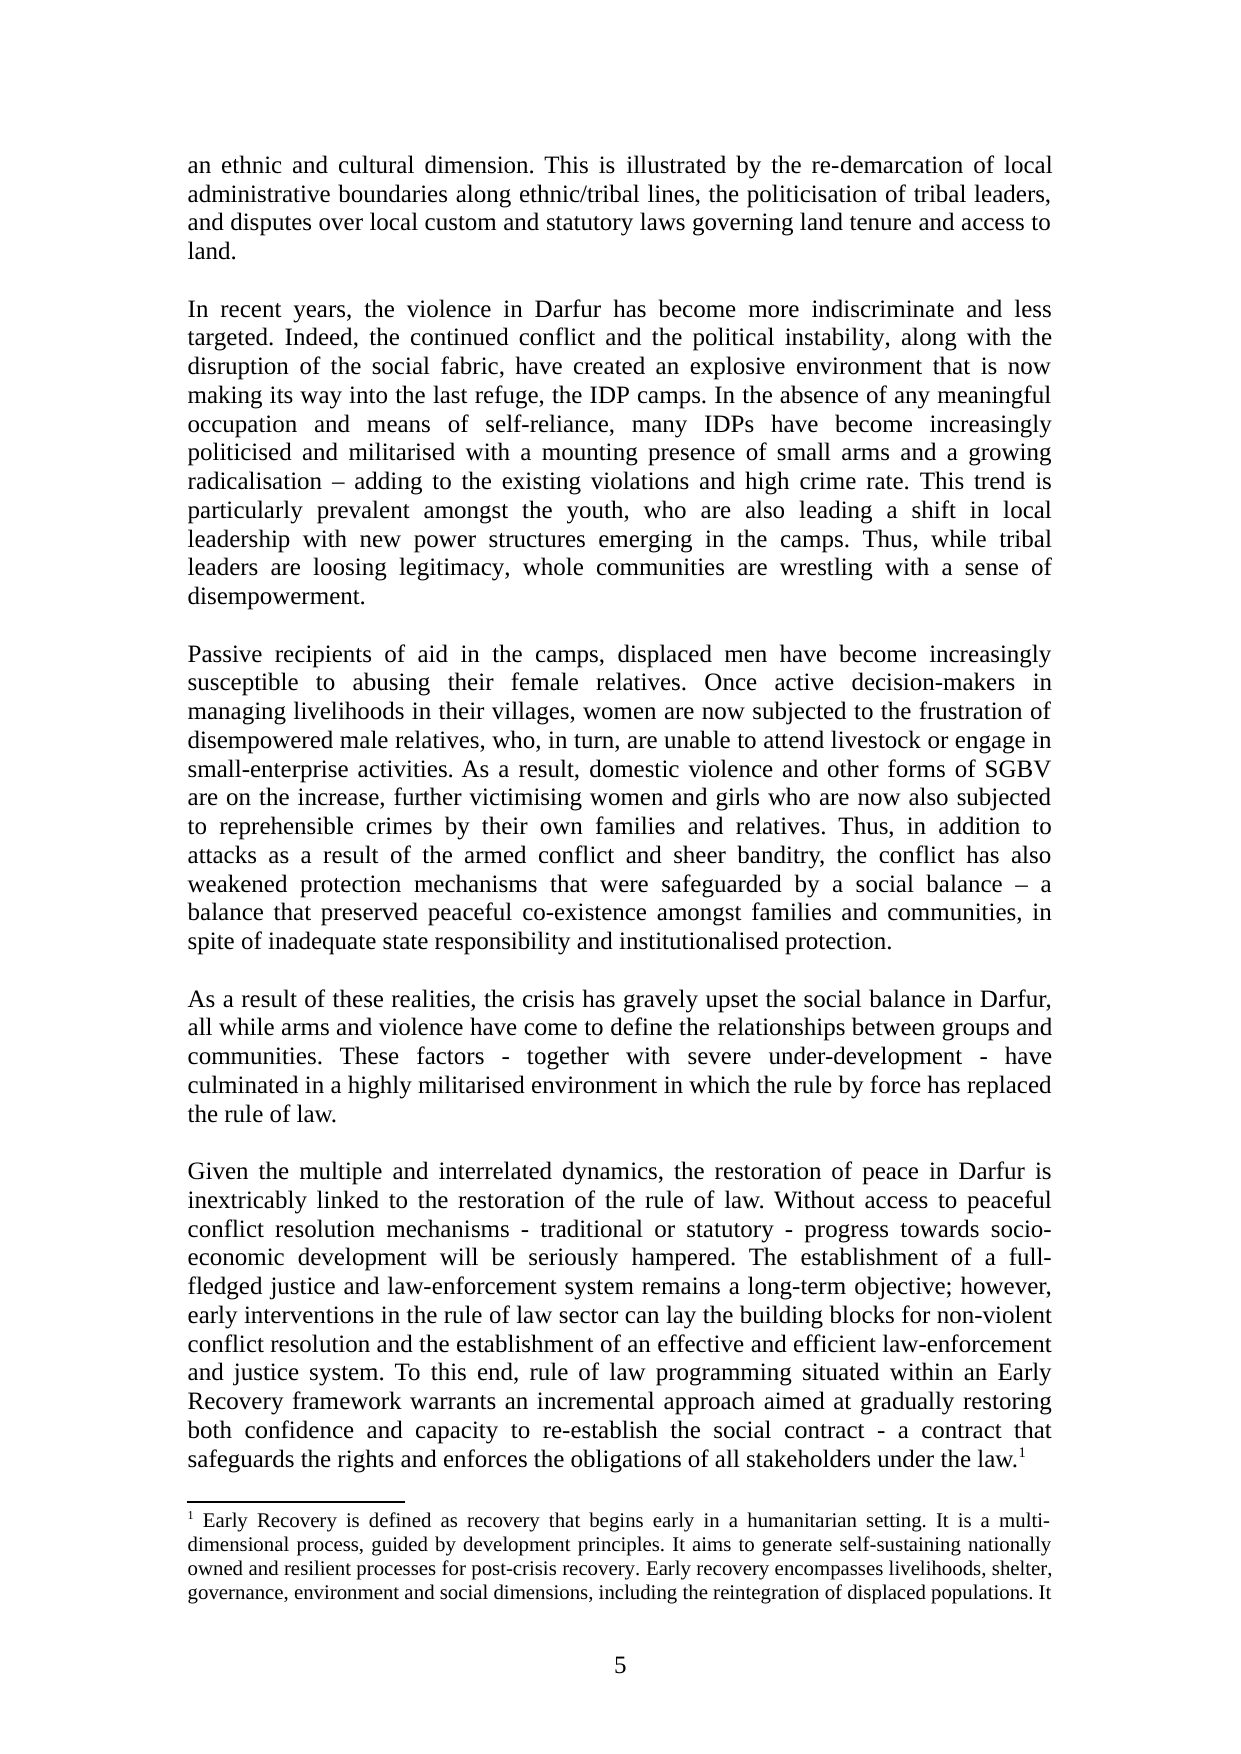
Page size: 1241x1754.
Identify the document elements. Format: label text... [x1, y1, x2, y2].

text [187, 150, 1053, 265]
text Given the multiple and interrelated dynamics, the restoration of peace in is inextricably linked to the restoration of the rule of law. Without access to peaceful conflict resolution mechanisms - traditional or statutory - progress towards socio-economic development will be seriously hampered. The establishment of a full-fledged justice and law-enforcement system remains a long-term objective; however, early interventions in the rule of law sector can lay the building blocks for non-violent conflict resolution and the establishment of an effective and efficient law-enforcement and justice system. To this end, rule of law programming situated within an Early Recovery framework warrants an incremental approach aimed at gradually restoring both confidence and capacity to re-establish the social contract - a contract that safeguards the rights and enforces the obligations of all stakeholders under the law. [187, 1156, 1053, 1472]
text In recent years, the violence in has become more indiscriminate and less targeted. Indeed, the continued conflict and the political instability, along with the disruption of the social fabric, have created an explosive environment that is now making its way into the last refuge, the IDP camps. In the absence of any meaningful occupation and means of self-reliance, many IDPs have become increasingly politicised and militarised with a mounting presence of small arms and a growing radicalisation – adding to the existing violations and high crime rate. This trend is particularly prevalent amongst the youth, who are also leading a shift in local leadership with new power structures emerging in the camps. Thus, while tribal leaders are loosing legitimacy, whole communities are wrestling with a sense of disempowerment. [187, 294, 1053, 610]
text As a result of these realities, the crisis has gravely upset the social balance in Darfur, all while arms and violence have come to define the relationships between groups and communities. These factors - together with severe under-development - have culminated in a highly militarised environment in which the rule by force has replaced the rule of law. [187, 984, 1053, 1127]
text Passive recipients of aid in the camps, displaced men have become increasingly susceptible to abusing their female relatives. Once active decision-makers in managing livelihoods in their villages, women are now subjected to the frustration of disempowered male relatives, who, in turn, are unable to attend livestock or engage in small-enterprise activities. As a result, domestic violence and other forms of SGBV are on the increase, further victimising women and girls who are now also subjected to reprehensible crimes by their own families and relatives. Thus, in addition to attacks as a result of the armed conflict and sheer banditry, the conflict has also weakened protection mechanisms that were safeguarded by a social balance – a balance that preserved peaceful co-existence amongst families and communities, in spite of inadequate state responsibility and institutionalised protection. [187, 639, 1053, 955]
